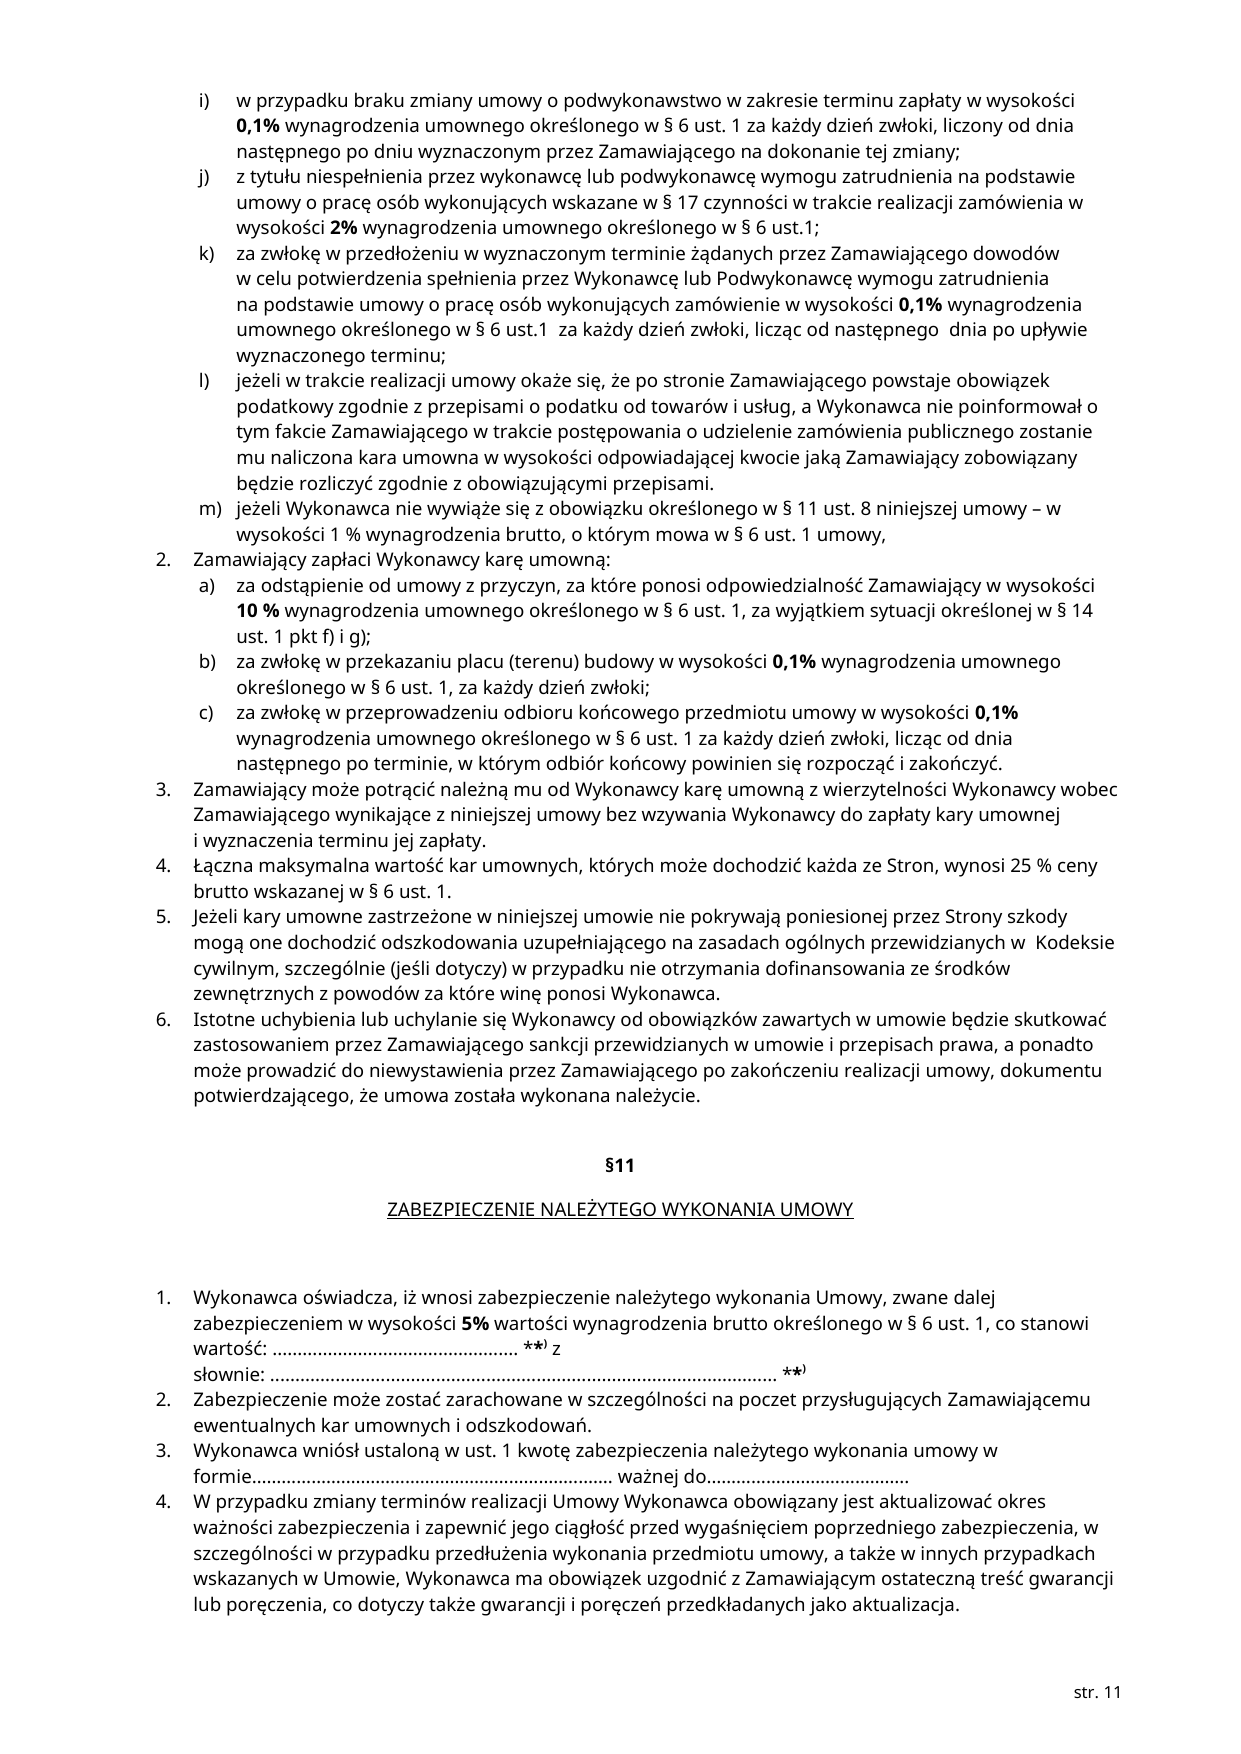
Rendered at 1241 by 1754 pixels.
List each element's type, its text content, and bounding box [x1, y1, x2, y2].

list jeżeli Wykonawca nie wywiąże się z obowiązku określonego w § 11 ust. 8 niniejszej umowy – w wysokości 1 % wynagrodzenia brutto, o którym mowa w § 6 ust. 1 umowy, [199, 495, 1122, 546]
list za zwłokę w przekazaniu placu (terenu) budowy w wysokości 0,1% wynagrodzenia umownego określonego w § 6 ust. 1, za każdy dzień zwłoki; [199, 648, 1122, 699]
list w przypadku braku zmiany umowy o podwykonawstwo w zakresie terminu zapłaty w wysokości 0,1% wynagrodzenia umownego określonego w § 6 ust. 1 za każdy dzień zwłoki, liczony od dnia następnego po dniu wyznaczonym przez Zamawiającego na dokonanie tej zmiany; [199, 87, 1122, 164]
list W przypadku zmiany terminów realizacji Umowy Wykonawca obowiązany jest aktualizować okres ważności zabezpieczenia i zapewnić jego ciągłość przed wygaśnięciem poprzedniego zabezpieczenia, w szczególności w przypadku przedłużenia wykonania przedmiotu umowy, a także w innych przypadkach wskazanych w Umowie, Wykonawca ma obowiązek uzgodnić z Zamawiającym ostateczną treść gwarancji lub poręczenia, co dotyczy także gwarancji i poręczeń przedkładanych jako aktualizacja. [156, 1489, 1122, 1616]
list za zwłokę w przeprowadzeniu odbioru końcowego przedmiotu umowy w wysokości 0,1% wynagrodzenia umownego określonego w § 6 ust. 1 za każdy dzień zwłoki, licząc od dnia następnego po terminie, w którym odbiór końcowy powinien się rozpocząć i zakończyć. [199, 699, 1122, 776]
list Wykonawca oświadcza, iż wnosi zabezpieczenie należytego wykonania Umowy, zwane dalej zabezpieczeniem w wysokości 5% wartości wynagrodzenia brutto określonego w § 6 ust. 1, co stanowi wartość: ................................................. **) z słownie: ..................................................................................................... **) [156, 1284, 1122, 1387]
list Łączna maksymalna wartość kar umownych, których może dochodzić każda ze Stron, wynosi 25 % ceny brutto wskazanej w § 6 ust. 1. [156, 853, 1122, 904]
text ZABEZPIECZENIE NALEŻYTEGO WYKONANIA UMOWY [118, 1196, 1122, 1222]
list za odstąpienie od umowy z przyczyn, za które ponosi odpowiedzialność Zamawiający w wysokości 10 % wynagrodzenia umownego określonego w § 6 ust. 1, za wyjątkiem sytuacji określonej w § 14 ust. 1 pkt f) i g); [199, 572, 1122, 648]
list za zwłokę w przedłożeniu w wyznaczonym terminie żądanych przez Zamawiającego dowodów w celu potwierdzenia spełnienia przez Wykonawcę lub Podwykonawcę wymogu zatrudnienia na podstawie umowy o pracę osób wykonujących zamówienie w wysokości 0,1% wynagrodzenia umownego określonego w § 6 ust.1 za każdy dzień zwłoki, licząc od następnego dnia po upływie wyznaczonego terminu; [199, 240, 1122, 368]
list Zamawiający zapłaci Wykonawcy karę umowną: [156, 546, 1122, 572]
list jeżeli w trakcie realizacji umowy okaże się, że po stronie Zamawiającego powstaje obowiązek podatkowy zgodnie z przepisami o podatku od towarów i usług, a Wykonawca nie poinformował o tym fakcie Zamawiającego w trakcie postępowania o udzielenie zamówienia publicznego zostanie mu naliczona kara umowna w wysokości odpowiadającej kwocie jaką Zamawiający zobowiązany będzie rozliczyć zgodnie z obowiązującymi przepisami. [199, 368, 1122, 495]
list Zamawiający może potrącić należną mu od Wykonawcy karę umowną z wierzytelności Wykonawcy wobec Zamawiającego wynikające z niniejszej umowy bez wzywania Wykonawcy do zapłaty kary umownej i wyznaczenia terminu jej zapłaty. [156, 776, 1122, 853]
list Istotne uchybienia lub uchylanie się Wykonawcy od obowiązków zawartych w umowie będzie skutkować zastosowaniem przez Zamawiającego sankcji przewidzianych w umowie i przepisach prawa, a ponadto może prowadzić do niewystawienia przez Zamawiającego po zakończeniu realizacji umowy, dokumentu potwierdzającego, że umowa została wykonana należycie. [156, 1006, 1122, 1108]
list Zabezpieczenie może zostać zarachowane w szczególności na poczet przysługujących Zamawiającemu ewentualnych kar umownych i odszkodowań. [156, 1387, 1122, 1438]
list z tytułu niespełnienia przez wykonawcę lub podwykonawcę wymogu zatrudnienia na podstawie umowy o pracę osób wykonujących wskazane w § 17 czynności w trakcie realizacji zamówienia w wysokości 2% wynagrodzenia umownego określonego w § 6 ust.1; [199, 164, 1122, 240]
list Jeżeli kary umowne zastrzeżone w niniejszej umowie nie pokrywają poniesionej przez Strony szkody mogą one dochodzić odszkodowania uzupełniającego na zasadach ogólnych przewidzianych w Kodeksie cywilnym, szczególnie (jeśli dotyczy) w przypadku nie otrzymania dofinansowania ze środków zewnętrznych z powodów za które winę ponosi Wykonawca. [156, 904, 1122, 1006]
list Wykonawca wniósł ustaloną w ust. 1 kwotę zabezpieczenia należytego wykonania umowy w formie……………….………………………………………..……. ważnej do………………………………….. [156, 1438, 1122, 1489]
text §11 [118, 1152, 1122, 1178]
